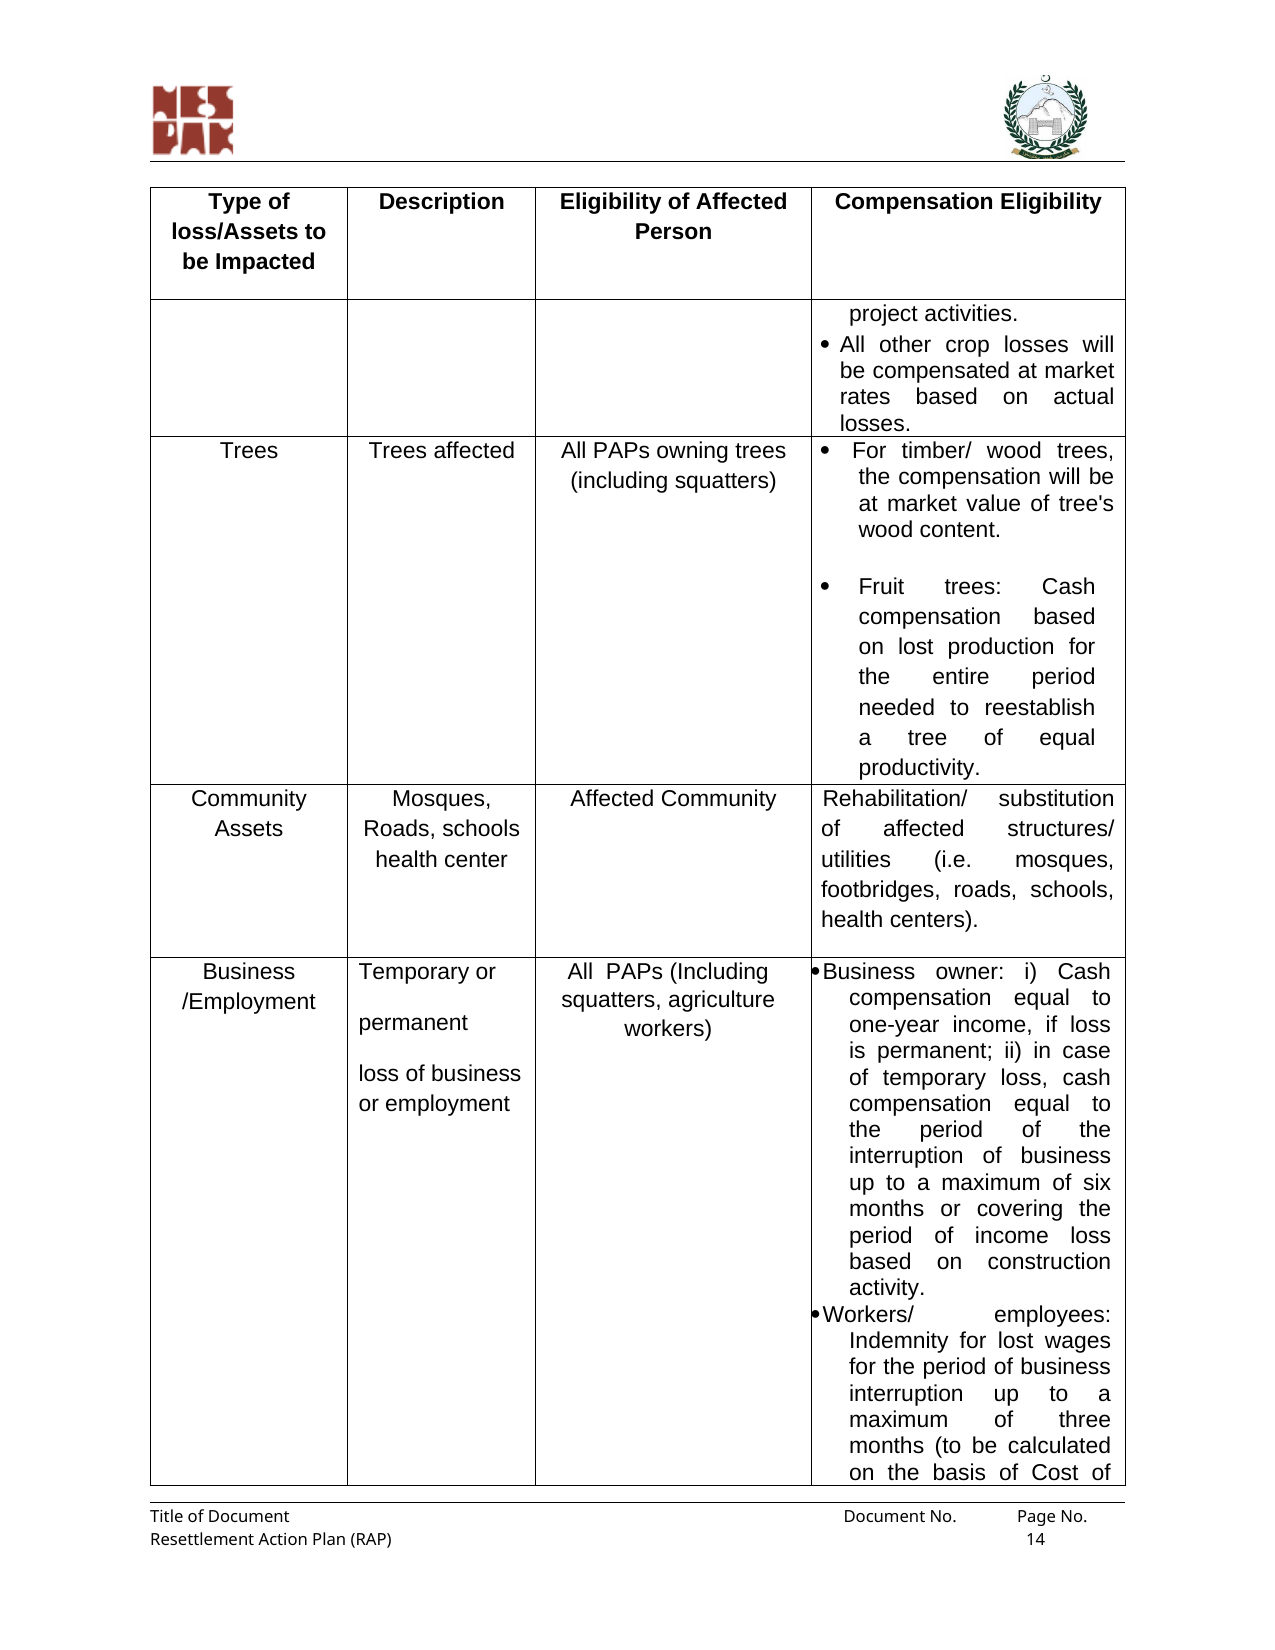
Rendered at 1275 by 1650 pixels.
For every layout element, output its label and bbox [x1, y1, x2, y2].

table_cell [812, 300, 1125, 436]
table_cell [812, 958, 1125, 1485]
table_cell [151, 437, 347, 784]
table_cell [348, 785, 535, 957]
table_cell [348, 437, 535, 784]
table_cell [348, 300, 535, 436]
picture [1003, 75, 1088, 159]
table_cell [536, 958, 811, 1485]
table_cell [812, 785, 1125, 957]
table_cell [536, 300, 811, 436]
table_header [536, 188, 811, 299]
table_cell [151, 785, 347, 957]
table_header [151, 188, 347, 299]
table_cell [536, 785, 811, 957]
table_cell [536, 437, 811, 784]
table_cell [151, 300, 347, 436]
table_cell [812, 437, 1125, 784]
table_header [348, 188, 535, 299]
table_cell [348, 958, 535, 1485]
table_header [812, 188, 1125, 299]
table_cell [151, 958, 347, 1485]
